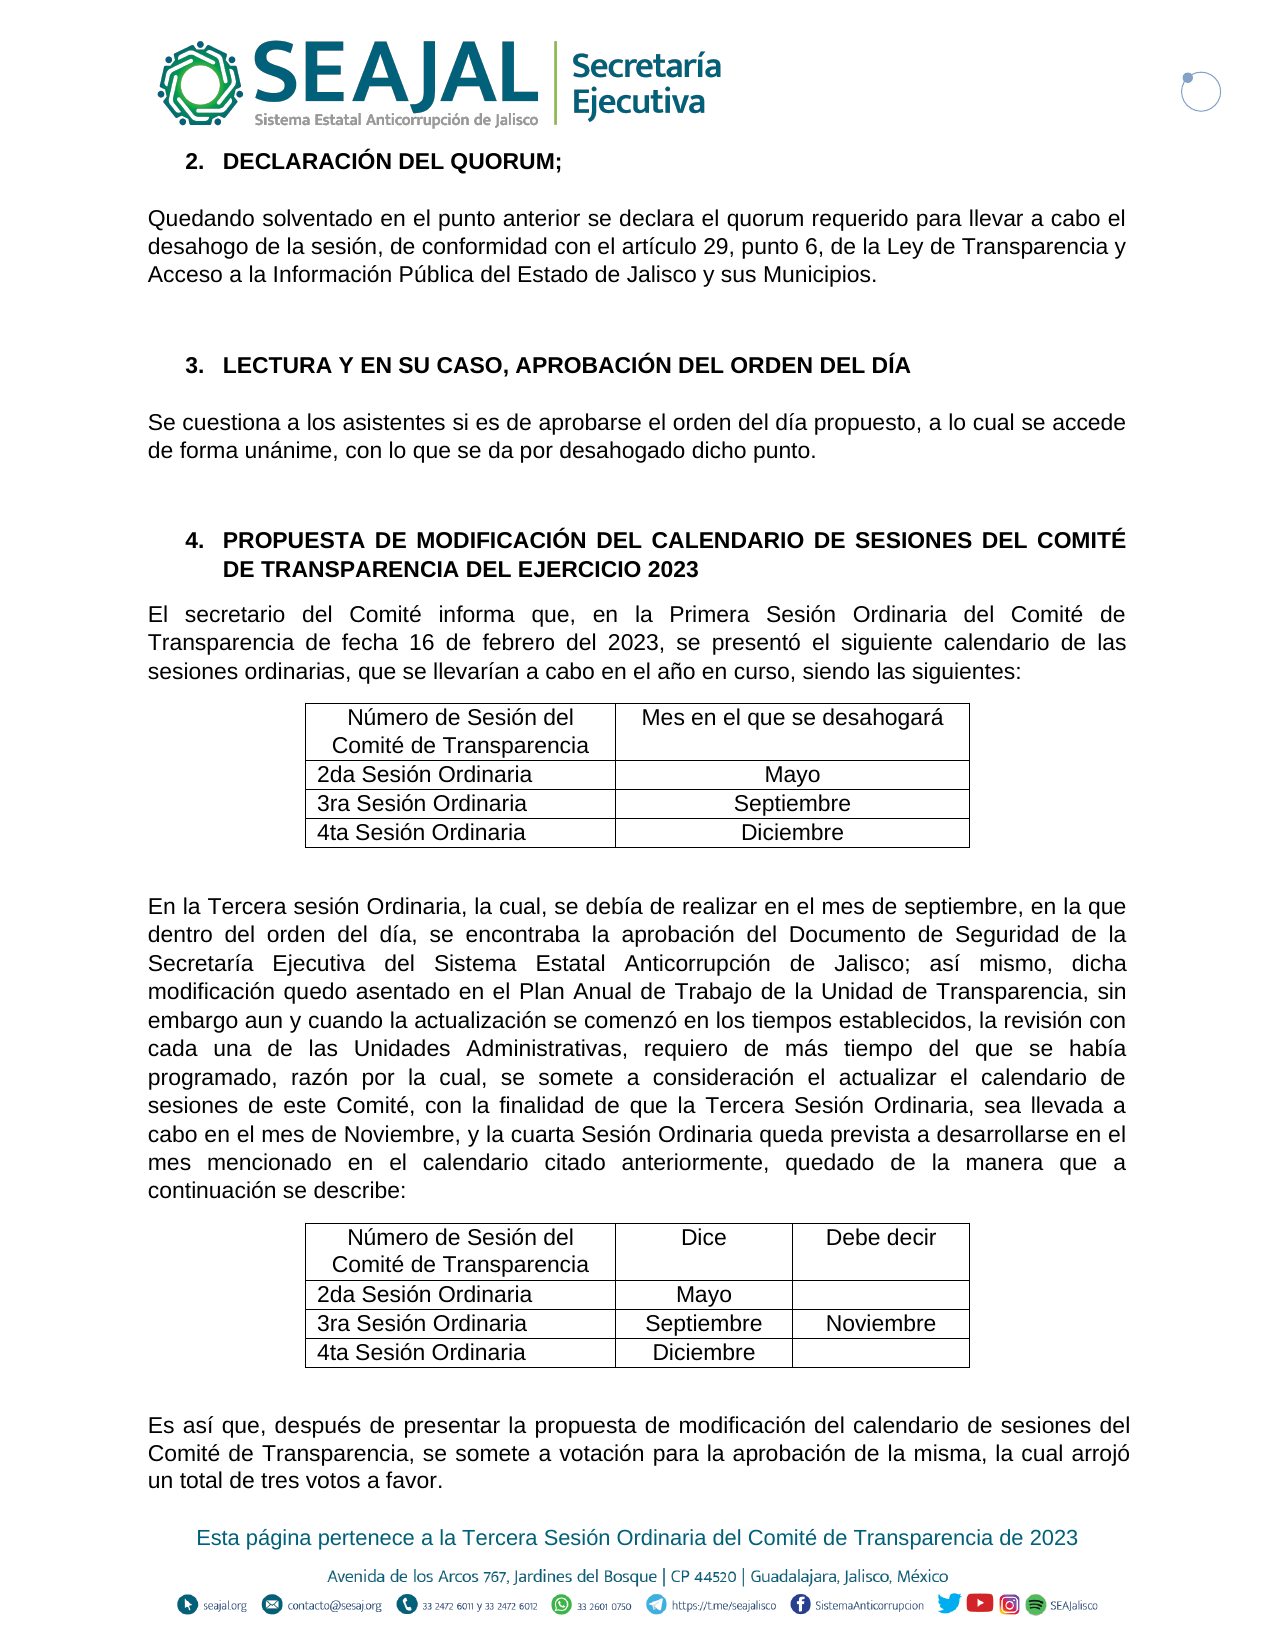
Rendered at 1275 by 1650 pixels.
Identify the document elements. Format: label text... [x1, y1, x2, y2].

list LECTURA Y EN SU CASO, APROBACIÓN DEL ORDEN DEL DÍA [185, 352, 1127, 378]
list DECLARACIÓN DEL QUORUM; [185, 148, 1127, 174]
text El secretario del Comité informa que, en la Primera Sesión Ordinaria del Comité de Transparencia de fecha 16 de febrero del 2023, se presentó el siguiente calendario de las sesiones ordinarias, que se llevarían a cabo en el año en curso, siendo las siguientes: [148, 601, 1127, 684]
picture [177, 1533, 1098, 1635]
table_header Número de Sesión del Comité de Transparencia [306, 1224, 615, 1279]
text Se cuestiona a los asistentes si es de aprobarse el orden del día propuesto, a lo cual se accede de forma unánime, con lo que se da por desahogado dicho punto. [148, 408, 1127, 463]
table_header Dice [616, 1224, 792, 1279]
table_cell [793, 1339, 969, 1367]
table_cell Mayo [616, 761, 969, 789]
list PROPUESTA DE MODIFICACIÓN DEL CALENDARIO DE SESIONES DEL COMITÉ DE TRANSPARENCIA DEL EJERCICIO 2023 [185, 527, 1127, 582]
table_cell 3ra Sesión Ordinaria [306, 1310, 615, 1338]
table_cell Mayo [616, 1281, 792, 1308]
table_cell [793, 1281, 969, 1308]
picture [147, 26, 734, 139]
table_cell 2da Sesión Ordinaria [306, 761, 615, 789]
text En la Tercera sesión Ordinaria, la cual, se debía de realizar en el mes de septiembre, en la que dentro del orden del día, se encontraba la aprobación del Documento de Seguridad de la Secretaría Ejecutiva del Sistema Estatal Anticorrupción de Jalisco; así mismo, dicha modificación quedo asentado en el Plan Anual de Trabajo de la Unidad de Transparencia, sin embargo aun y cuando la actualización se comenzó en los tiempos establecidos, la revisión con cada una de las Unidades Administrativas, requiero de más tiempo del que se había programado, razón por la cual, se somete a consideración el actualizar el calendario de sesiones de este Comité, con la finalidad de que la Tercera Sesión Ordinaria, sea llevada a cabo en el mes de Noviembre, y la cuarta Sesión Ordinaria queda prevista a desarrollarse en el mes mencionado en el calendario citado anteriormente, quedado de la manera que a continuación se describe: [148, 893, 1127, 1204]
table_cell 3ra Sesión Ordinaria [306, 790, 615, 818]
table_cell 4ta Sesión Ordinaria [306, 819, 615, 847]
table_cell Noviembre [793, 1310, 969, 1338]
table_cell 2da Sesión Ordinaria [306, 1281, 615, 1308]
table_header Número de Sesión del Comité de Transparencia [306, 704, 615, 760]
table_cell Septiembre [616, 790, 969, 818]
table_header Debe decir [793, 1224, 969, 1279]
table_cell Diciembre [616, 1339, 792, 1367]
text Es así que, después de presentar la propuesta de modificación del calendario de sesiones del Comité de Transparencia, se somete a votación para la aprobación de la misma, la cual arrojó un total de tres votos a favor. [148, 1412, 1131, 1493]
table_cell Septiembre [616, 1310, 792, 1338]
text Quedando solventado en el punto anterior se declara el quorum requerido para llevar a cabo el desahogo de la sesión, de conformidad con el artículo 29, punto 6, de la Ley de Transparencia y Acceso a la Información Pública del Estado de Jalisco y sus Municipios. [148, 204, 1127, 288]
table_cell Diciembre [616, 819, 969, 847]
table_header Mes en el que se desahogará [616, 704, 969, 760]
table_cell 4ta Sesión Ordinaria [306, 1339, 615, 1367]
